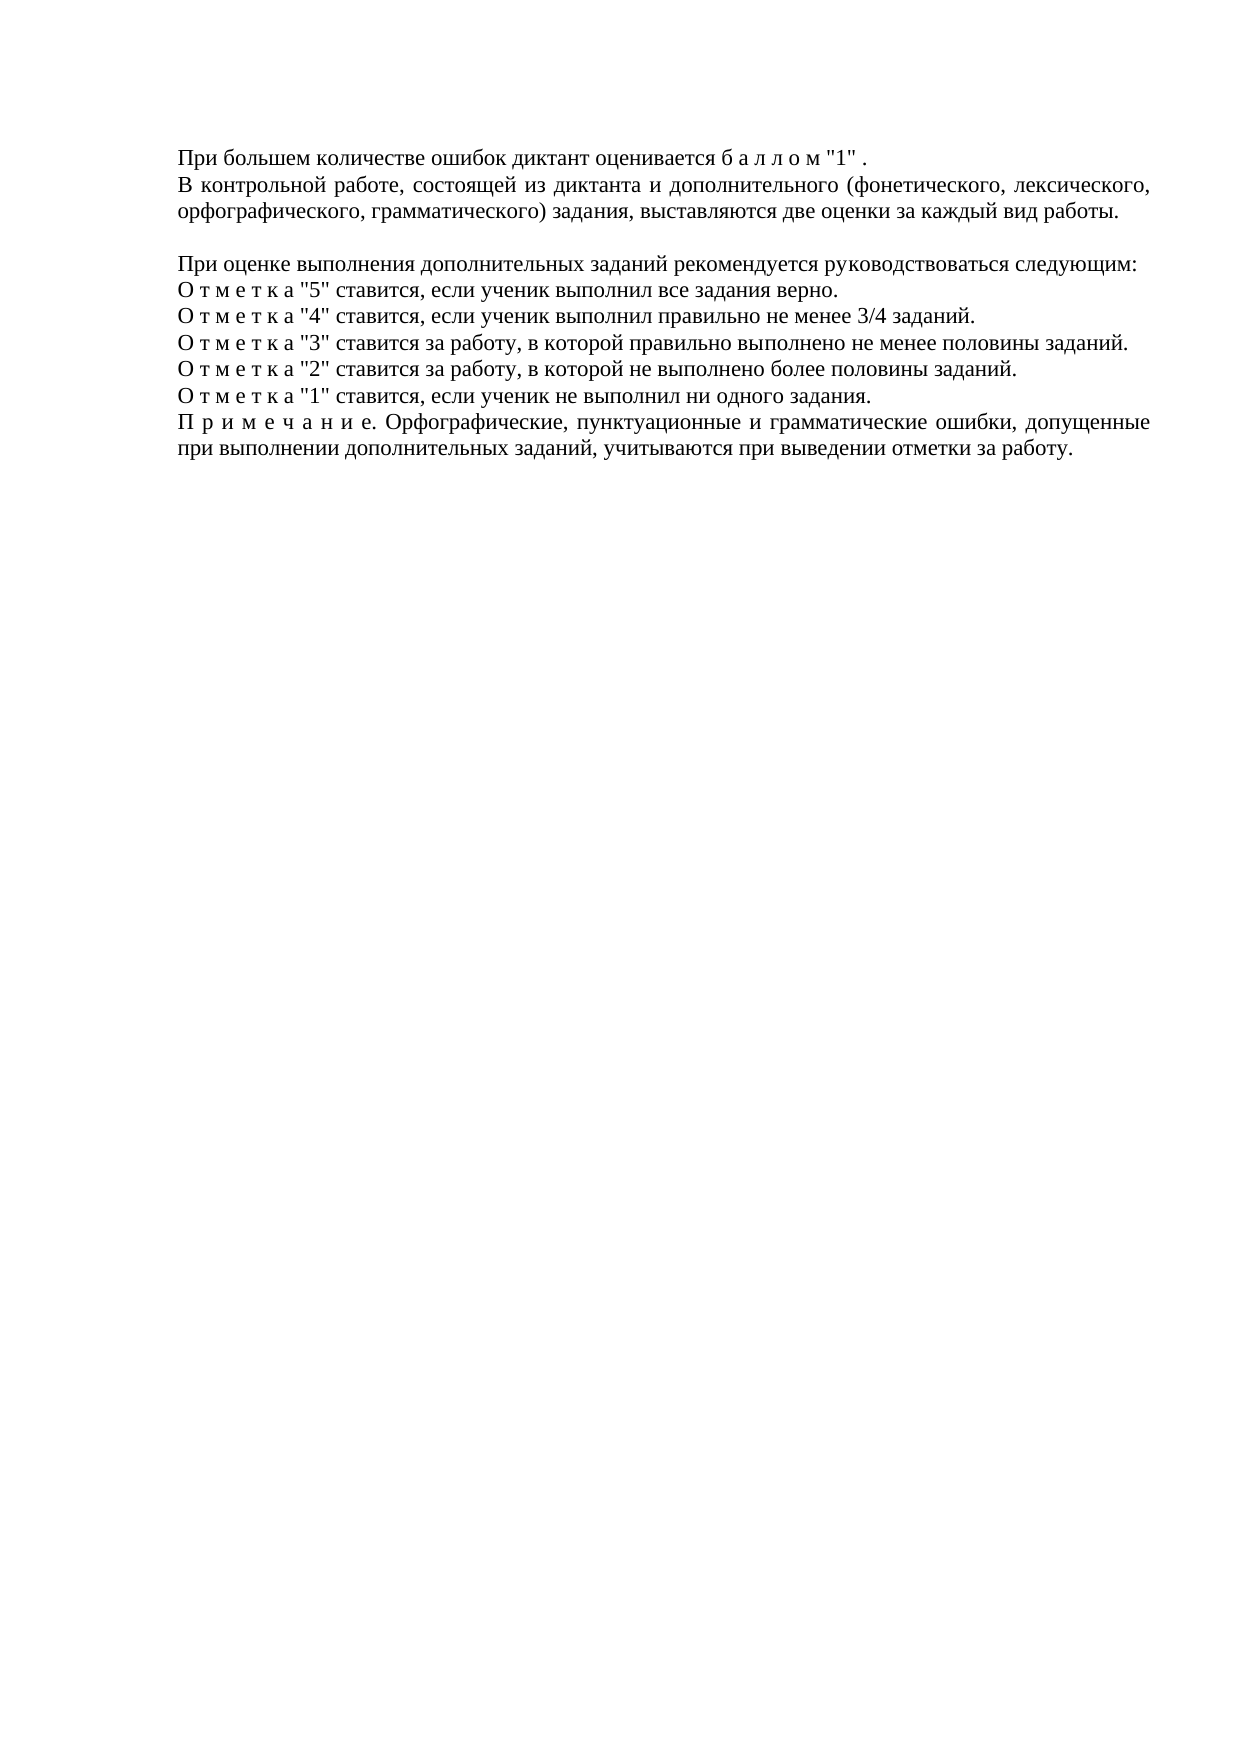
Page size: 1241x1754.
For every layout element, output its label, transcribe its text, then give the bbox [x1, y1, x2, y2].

text В контрольной работе, состоящей из диктанта и дополнительного (фонетического, лексического, орфографического, грамматического) задания, выставляются две оценки за каждый вид работы. [177, 171, 1152, 223]
text При большем количестве ошибок диктант оценивается б а л л о м "1" . [177, 144, 1152, 171]
text О т м е т к а "1" ставится, если ученик не выполнил ни одного задания. [177, 382, 1152, 408]
text П р и м е ч а н и е. Орфографические, пунктуационные и грамматические ошибки, допущенные при выполнении дополнительных заданий, учитываются при выведении отметки за работу. [177, 408, 1152, 461]
text О т м е т к а "5" ставится, если ученик выполнил все задания верно. [177, 276, 1152, 303]
text О т м е т к а "2" ставится за работу, в которой не выполнено более половины заданий. [177, 355, 1152, 382]
text О т м е т к а "3" ставится за работу, в которой правильно выполнено не менее половины заданий. [177, 329, 1152, 355]
text О т м е т к а "4" ставится, если ученик выполнил правильно не менее 3/4 заданий. [177, 303, 1152, 329]
text При оценке выполнения дополнительных заданий рекомендуется руководствоваться следующим: [177, 250, 1152, 276]
